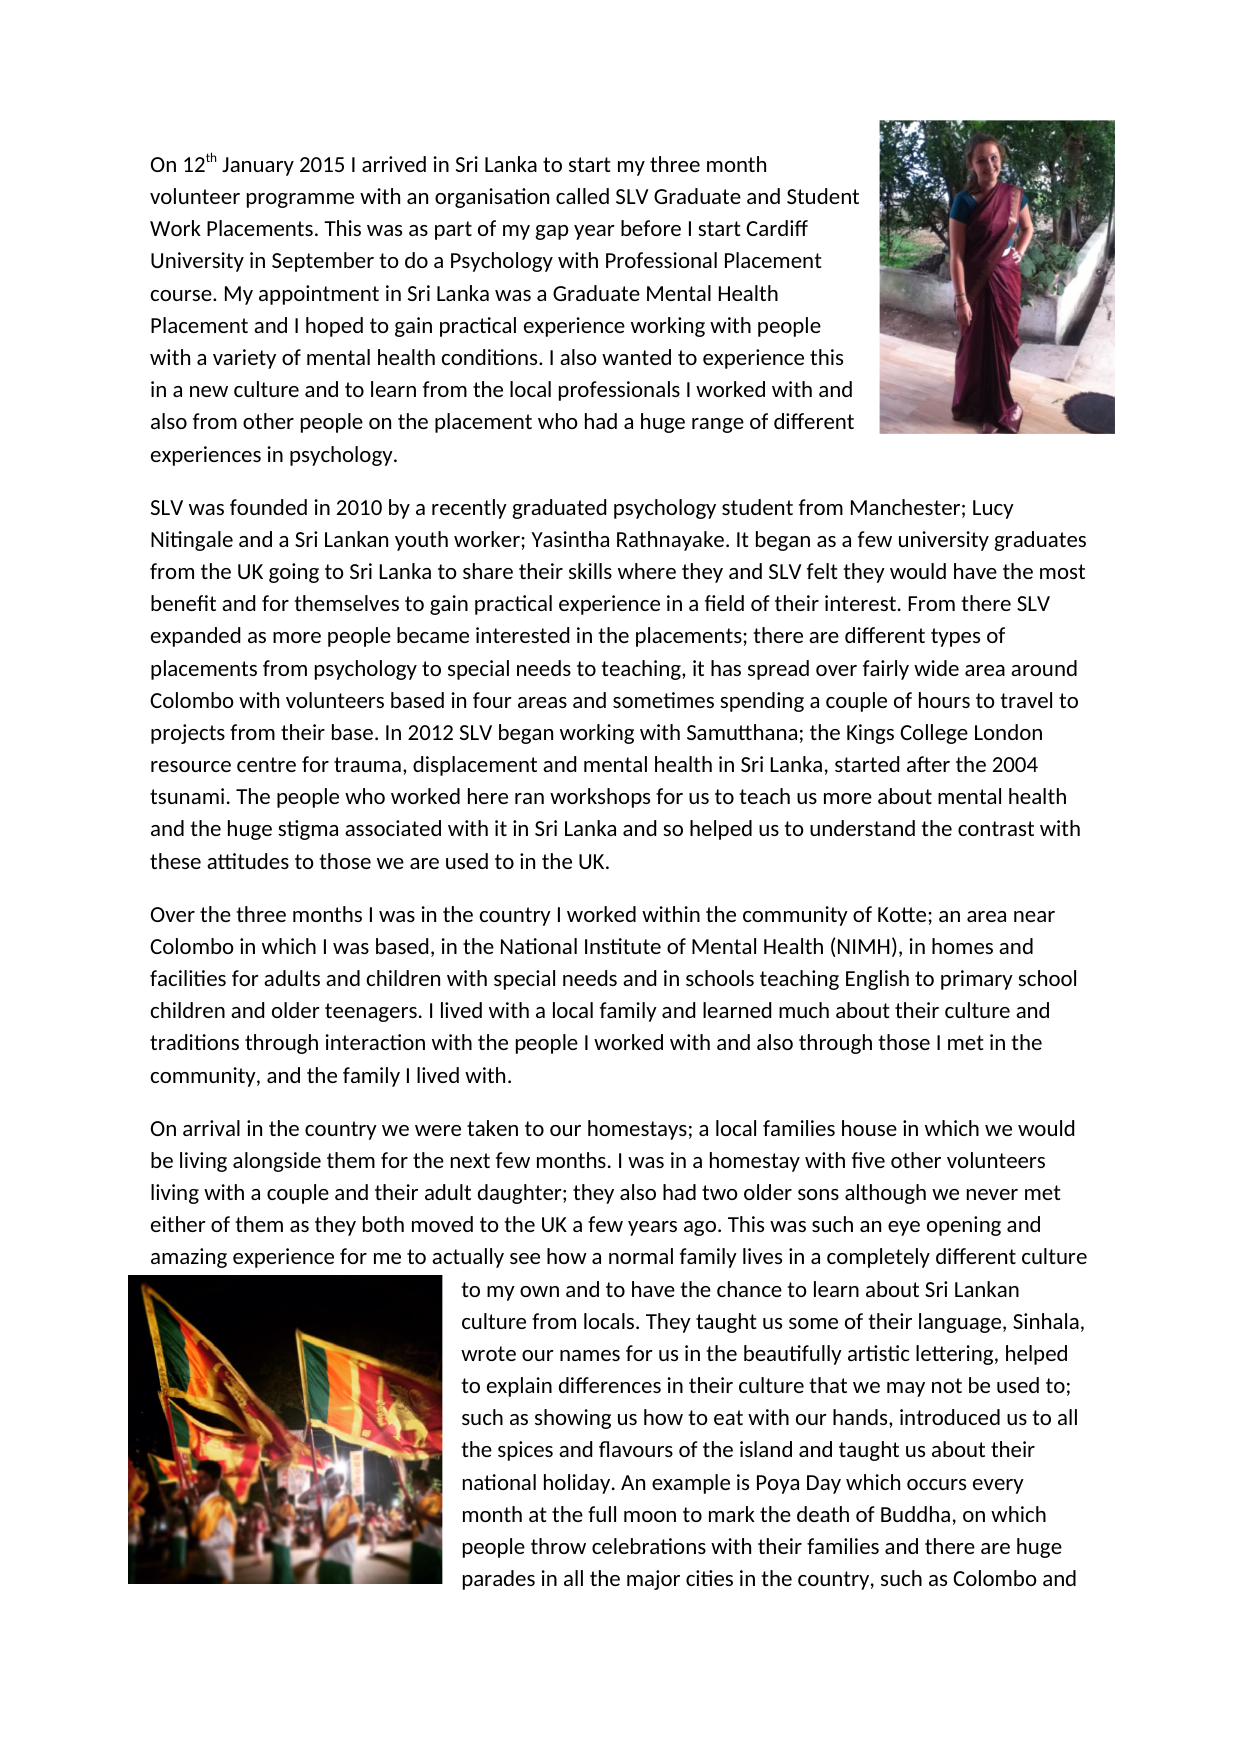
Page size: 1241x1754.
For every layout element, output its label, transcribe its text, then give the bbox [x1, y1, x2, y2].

text SLV was founded in 2010 by a recently graduated psychology student from Manchester; Lucy Nitingale and a Sri Lankan youth worker; Yasintha Rathnayake. It began as a few university graduates from the UK going to Sri Lanka to share their skills where they and SLV felt they would have the most benefit and for themselves to gain practical experience in a field of their interest. From there SLV expanded as more people became interested in the placements; there are different types of placements from psychology to special needs to teaching, it has spread over fairly wide area around Colombo with volunteers based in four areas and sometimes spending a couple of hours to travel to projects from their base. In 2012 SLV began working with Samutthana; the Kings College London resource centre for trauma, displacement and mental health in Sri Lanka, started after the 2004 tsunami. The people who worked here ran workshops for us to teach us more about mental health and the huge stigma associated with it in Sri Lanka and so helped us to understand the contrast with these attitudes to those we are used to in the UK. [150, 493, 1090, 875]
picture [880, 121, 1115, 433]
picture [126, 1275, 443, 1585]
text Over the three months I was in the country I worked within the community of Kotte; an area near Colombo in which I was based, in the National Institute of Mental Health (NIMH), in homes and facilities for adults and children with special needs and in schools teaching English to primary school children and older teenagers. I lived with a local family and learned much about their culture and traditions through interaction with the people I worked with and also through those I met in the community, and the family I lived with. [150, 900, 1090, 1089]
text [150, 1114, 1090, 1592]
text On 12th January 2015 I arrived in Sri Lanka to start my three month volunteer programme with an organisation called SLV Graduate and Student Work Placements. This was as part of my gap year before I start Cardiff University in September to do a Psychology with Professional Placement course. My appointment in Sri Lanka was a Graduate Mental Health Placement and I hoped to gain practical experience working with people with a variety of mental health conditions. I also wanted to experience this in a new culture and to learn from the local professionals I worked with and also from other people on the placement who had a huge range of different experiences in psychology. [150, 150, 1090, 468]
